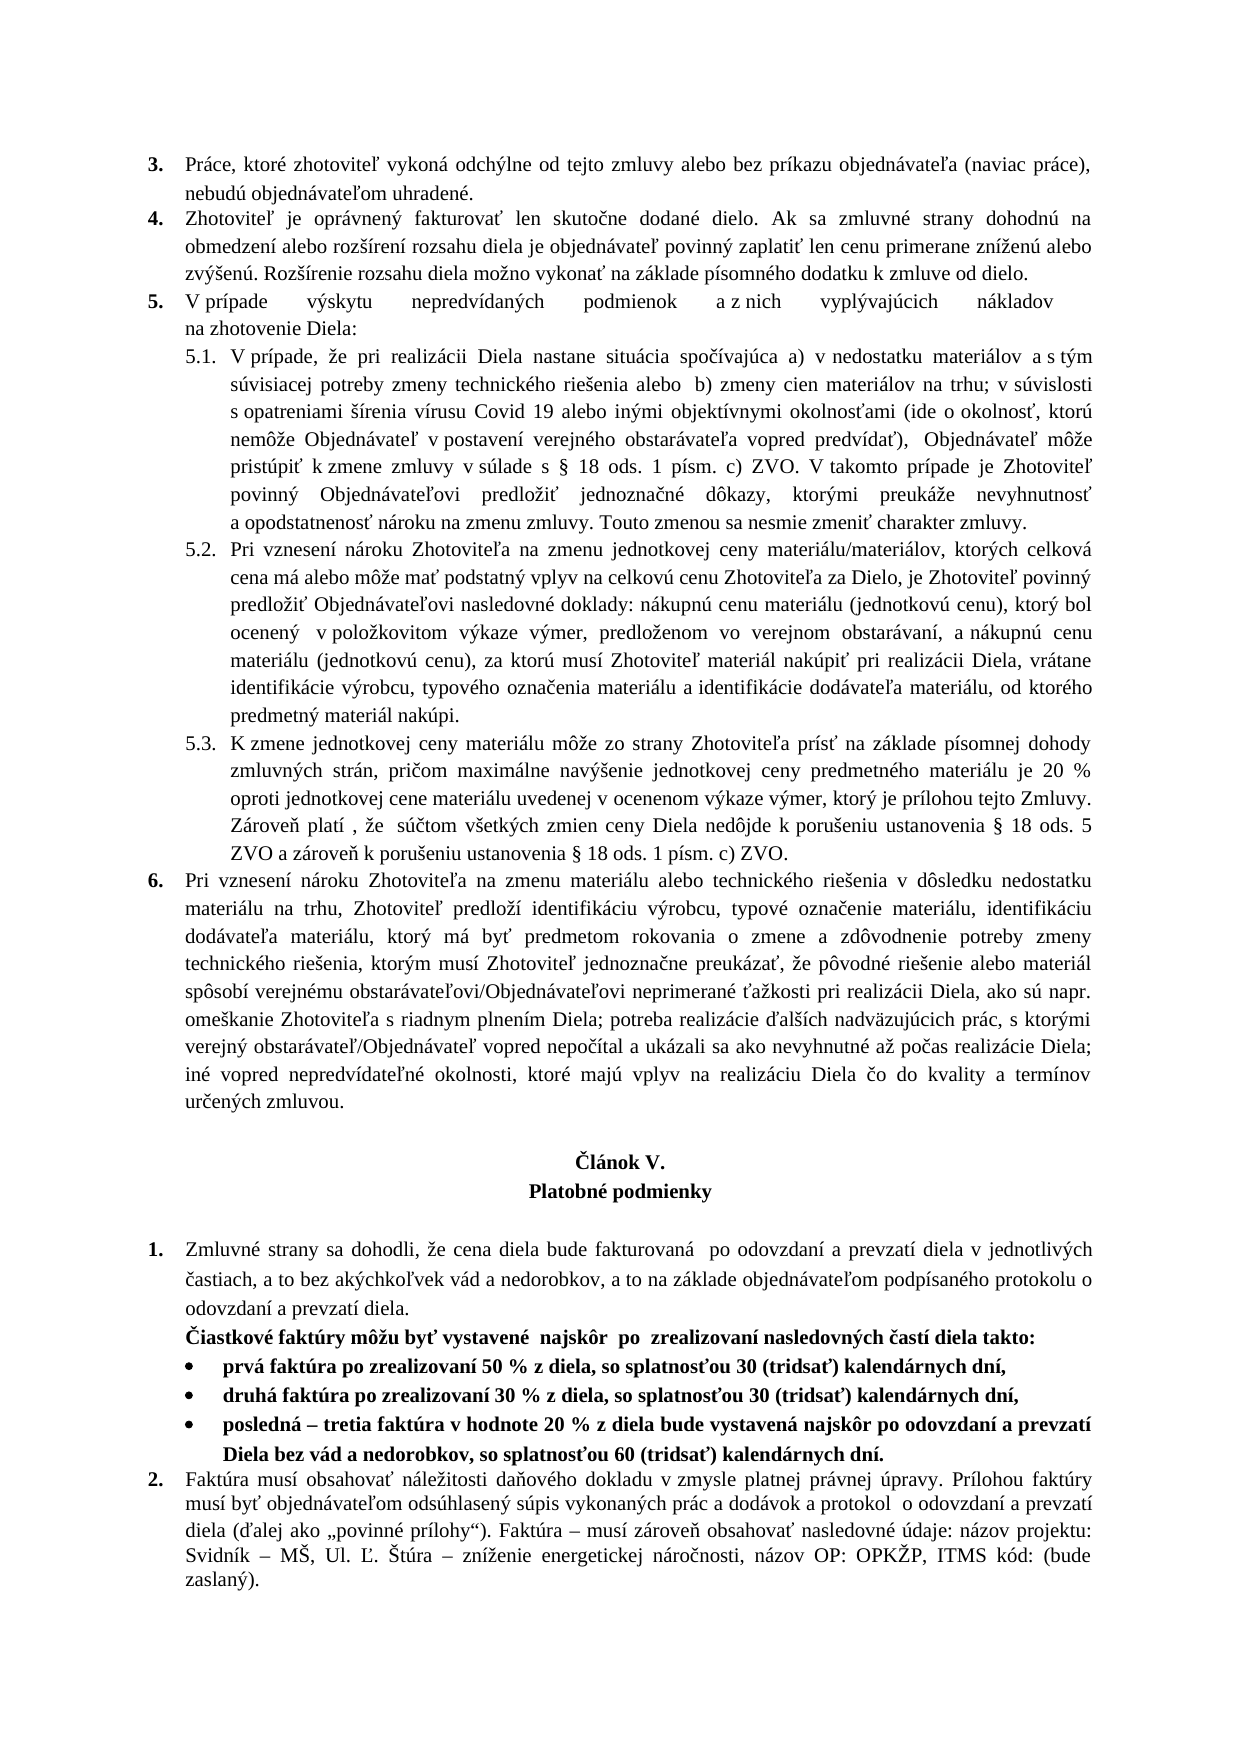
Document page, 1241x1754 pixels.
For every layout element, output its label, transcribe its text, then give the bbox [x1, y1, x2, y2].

list druhá faktúra po zrealizovaní 30 % z diela, so splatnosťou 30 (tridsať) kalendárnych dní, [185, 1379, 1093, 1408]
list V prípade, že pri realizácii Diela nastane situácia spočívajúca a) v nedostatku materiálov a s tým súvisiacej potreby zmeny technického riešenia alebo b) zmeny cien materiálov na trhu; v súvislosti s opatreniami šírenia vírusu Covid 19 alebo inými objektívnymi okolnosťami (ide o okolnosť, ktorú nemôže Objednávateľ v postavení verejného obstarávateľa vopred predvídať), Objednávateľ môže pristúpiť k zmene zmluvy v súlade s § 18 ods. 1 písm. c) ZVO. V takomto prípade je Zhotoviteľ povinný Objednávateľovi predložiť jednoznačné dôkazy, ktorými preukáže nevyhnutnosť a opodstatnenosť nároku na zmenu zmluvy. Touto zmenou sa nesmie zmeniť charakter zmluvy. [185, 344, 1093, 534]
list Zmluvné strany sa dohodli, že cena diela bude fakturovaná po odovzdaní a prevzatí diela v jednotlivých častiach, a to bez akýchkoľvek vád a nedorobkov, a to na základe objednávateľom podpísaného protokolu o odovzdaní a prevzatí diela. [148, 1233, 1093, 1321]
text Článok V. [148, 1146, 1093, 1175]
list Zhotoviteľ je oprávnený fakturovať len skutočne dodané dielo. Ak sa zmluvné strany dohodnú na obmedzení alebo rozšírení rozsahu diela je objednávateľ povinný zaplatiť len cenu primerane zníženú alebo zvýšenú. Rozšírenie rozsahu diela možno vykonať na základe písomného dodatku k zmluve od dielo. [148, 206, 1093, 285]
list posledná – tretia faktúra v hodnote 20 % z diela bude vystavená najskôr po odovzdaní a prevzatí Diela bez vád a nedorobkov, so splatnosťou 60 (tridsať) kalendárnych dní. [185, 1408, 1093, 1467]
list Práce, ktoré zhotoviteľ vykoná odchýlne od tejto zmluvy alebo bez príkazu objednávateľa (naviac práce), nebudú objednávateľom uhradené. [148, 148, 1093, 206]
list V prípade výskytu nepredvídaných podmienok a z nich vyplývajúcich nákladov na zhotovenie Diela: [148, 289, 1093, 340]
list Pri vznesení nároku Zhotoviteľa na zmenu materiálu alebo technického riešenia v dôsledku nedostatku materiálu na trhu, Zhotoviteľ predloží identifikáciu výrobcu, typové označenie materiálu, identifikáciu dodávateľa materiálu, ktorý má byť predmetom rokovania o zmene a zdôvodnenie potreby zmeny technického riešenia, ktorým musí Zhotoviteľ jednoznačne preukázať, že pôvodné riešenie alebo materiál spôsobí verejnému obstarávateľovi/Objednávateľovi neprimerané ťažkosti pri realizácii Diela, ako sú napr. omeškanie Zhotoviteľa s riadnym plnením Diela; potreba realizácie ďalších nadväzujúcich prác, s ktorými verejný obstarávateľ/Objednávateľ vopred nepočítal a ukázali sa ako nevyhnutné až počas realizácie Diela; iné vopred nepredvídateľné okolnosti, ktoré majú vplyv na realizáciu Diela čo do kvality a termínov určených zmluvou. [148, 868, 1093, 1113]
text Platobné podmienky [148, 1175, 1093, 1204]
list Faktúra musí obsahovať náležitosti daňového dokladu v zmysle platnej právnej úpravy. Prílohou faktúry musí byť objednávateľom odsúhlasený súpis vykonaných prác a dodávok a protokol o odovzdaní a prevzatí diela (ďalej ako „povinné prílohy“). Faktúra – musí zároveň obsahovať nasledovné údaje: názov projektu: Svidník – MŠ, Ul. Ľ. Štúra – zníženie energetickej náročnosti, názov OP: OPKŽP, ITMS kód: (bude zaslaný). [148, 1467, 1093, 1591]
list K zmene jednotkovej ceny materiálu môže zo strany Zhotoviteľa prísť na základe písomnej dohody zmluvných strán, pričom maximálne navýšenie jednotkovej ceny predmetného materiálu je 20 % oproti jednotkovej cene materiálu uvedenej v ocenenom výkaze výmer, ktorý je prílohou tejto Zmluvy. Zároveň platí , že súčtom všetkých zmien ceny Diela nedôjde k porušeniu ustanovenia § 18 ods. 5 ZVO a zároveň k porušeniu ustanovenia § 18 ods. 1 písm. c) ZVO. [185, 730, 1093, 865]
list prvá faktúra po zrealizovaní 50 % z diela, so splatnosťou 30 (tridsať) kalendárnych dní, [185, 1350, 1093, 1379]
list Pri vznesení nároku Zhotoviteľa na zmenu jednotkovej ceny materiálu/materiálov, ktorých celková cena má alebo môže mať podstatný vplyv na celkovú cenu Zhotoviteľa za Dielo, je Zhotoviteľ povinný predložiť Objednávateľovi nasledovné doklady: nákupnú cenu materiálu (jednotkovú cenu), ktorý bol ocenený v položkovitom výkaze výmer, predloženom vo verejnom obstarávaní, a nákupnú cenu materiálu (jednotkovú cenu), za ktorú musí Zhotoviteľ materiál nakúpiť pri realizácii Diela, vrátane identifikácie výrobcu, typového označenia materiálu a identifikácie dodávateľa materiálu, od ktorého predmetný materiál nakúpi. [185, 537, 1093, 727]
text Čiastkové faktúry môžu byť vystavené najskôr po zrealizovaní nasledovných častí diela takto: [185, 1321, 1093, 1350]
